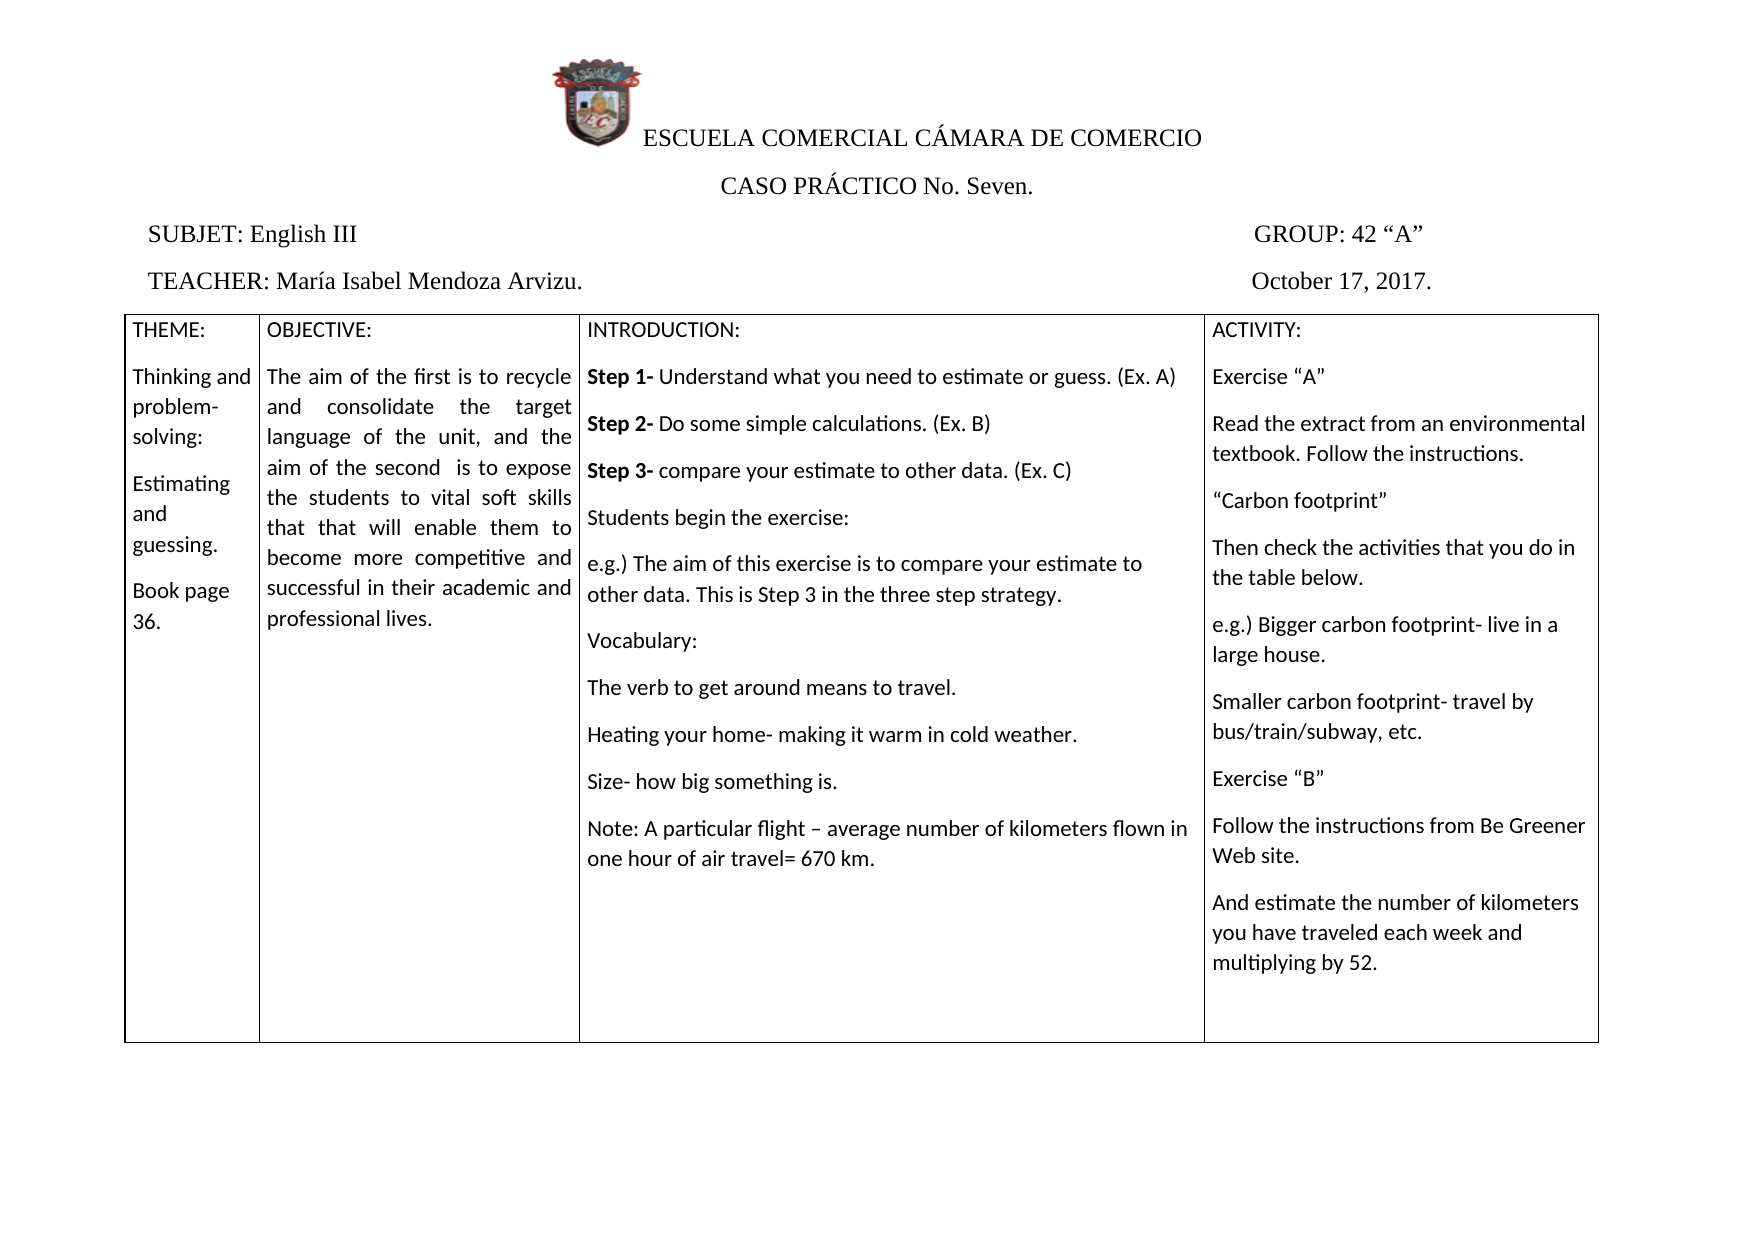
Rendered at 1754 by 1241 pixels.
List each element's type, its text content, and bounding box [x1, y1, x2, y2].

text ESCUELA COMERCIAL CÁMARA DE COMERCIO [148, 59, 1606, 152]
table_header ACTIVITY: Exercise “A” Read the extract from an environmental textbook. Follow the instructions. “Carbon footprint” Then check the activities that you do in the table below. e.g.) Bigger carbon footprint- live in a large house. Smaller carbon footprint- travel by bus/train/subway, etc. Exercise “B” Follow the instructions from Be Greener Web site. And estimate the number of kilometers you have traveled each week and multiplying by 52. [1205, 315, 1598, 1042]
table_header OBJECTIVE: The aim of the first is to recycle and consolidate the target language of the unit, and the aim of the second is to expose the students to vital soft skills that that will enable them to become more competitive and successful in their academic and professional lives. [260, 315, 579, 1042]
table_header THEME: Thinking and problem-solving: Estimating and guessing. Book page 36. [126, 315, 259, 1042]
text SUBJET: English III GROUP: 42 “A” [148, 219, 1606, 247]
table_header INTRODUCTION: Step 1- Understand what you need to estimate or guess. (Ex. A) Step 2- Do some simple calculations. (Ex. B) Step 3- compare your estimate to other data. (Ex. C) Students begin the exercise: e.g.) The aim of this exercise is to compare your estimate to other data. This is Step 3 in the three step strategy. Vocabulary: The verb to get around means to travel. Heating your home- making it warm in cold weather. Size- how big something is. Note: A particular flight – average number of kilometers flown in one hour of air travel= 670 km. [580, 315, 1204, 1042]
picture [551, 59, 643, 147]
text CASO PRÁCTICO No. Seven. [148, 171, 1606, 200]
text TEACHER: María Isabel Mendoza Arvizu. October 17, 2017. [148, 266, 1606, 295]
